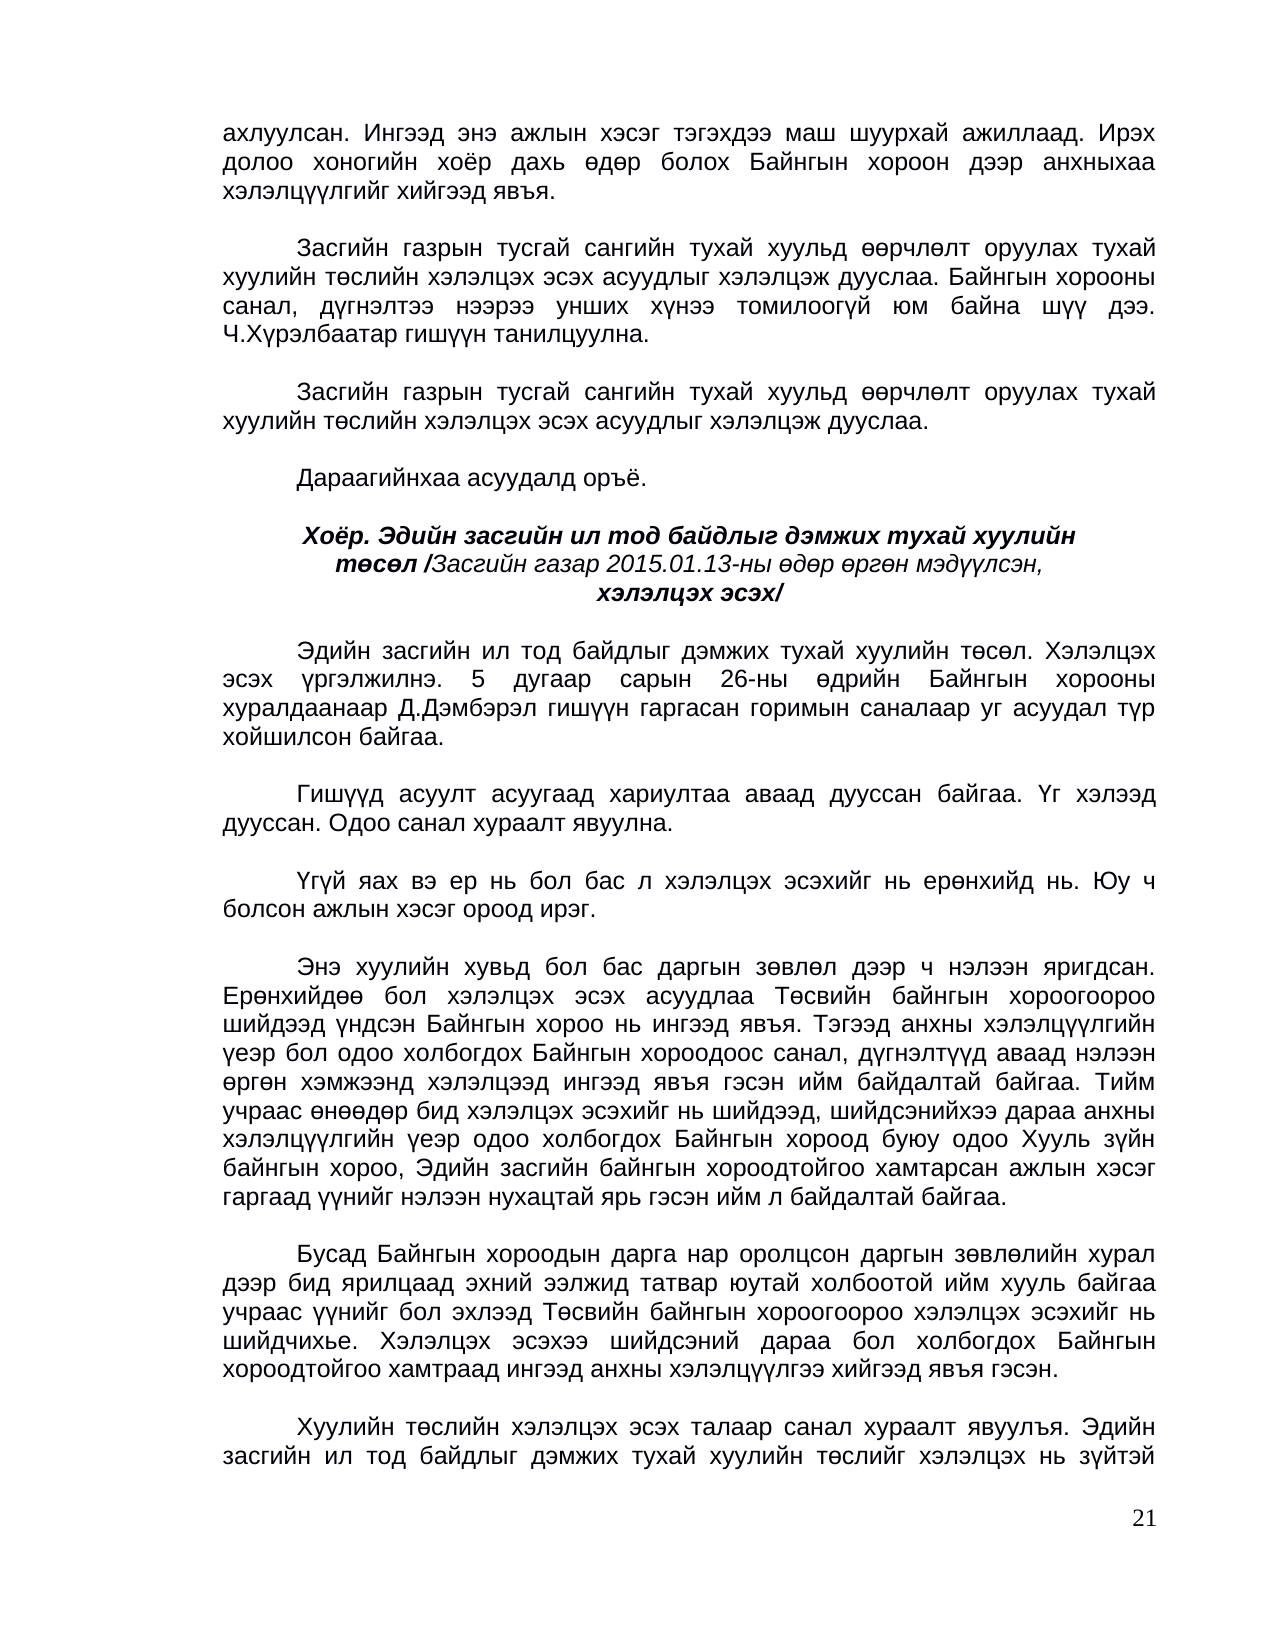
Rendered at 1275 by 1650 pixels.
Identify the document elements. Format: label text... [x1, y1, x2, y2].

text Засгийн газрын тусгай сангийн тухай хуульд өөрчлөлт оруулах тухай хуулийн төслийн хэлэлцэх эсэх асуудлыг хэлэлцэж дууслаа. [222, 377, 1157, 434]
text Үгүй яах вэ ер нь бол бас л хэлэлцэх эсэхийг нь ерөнхийд нь. Юу ч болсон ажлын хэсэг ороод ирэг. [222, 866, 1157, 923]
text Дараагийнхаа асуудалд оръё. [222, 463, 1157, 492]
text Хоёр. Эдийн засгийн ил тод байдлыг дэмжих тухай хуулийн төсөл /Засгийн газар 2015.01.13-ны өдөр өргөн мэдүүлсэн, [222, 521, 1157, 578]
text Засгийн газрын тусгай сангийн тухай хуульд өөрчлөлт оруулах тухай хуулийн төслийн хэлэлцэх эсэх асуудлыг хэлэлцэж дууслаа. Байнгын хорооны санал, дүгнэлтээ нээрээ унших хүнээ томилоогүй юм байна шүү дээ. Ч.Хүрэлбаатар гишүүн танилцуулна. [222, 233, 1157, 348]
text Энэ хуулийн хувьд бол бас даргын зөвлөл дээр ч нэлээн яригдсан. Ерөнхийдөө бол хэлэлцэх эсэх асуудлаа Төсвийн байнгын хороогоороо шийдээд үндсэн Байнгын хороо нь ингээд явъя. Тэгээд анхны хэлэлцүүлгийн үеэр бол одоо холбогдох Байнгын хороодоос санал, дүгнэлтүүд аваад нэлээн өргөн хэмжээнд хэлэлцээд ингээд явъя гэсэн ийм байдалтай байгаа. Тийм учраас өнөөдөр бид хэлэлцэх эсэхийг нь шийдээд, шийдсэнийхээ дараа анхны хэлэлцүүлгийн үеэр одоо холбогдох Байнгын хороод буюу одоо Хууль зүйн байнгын хороо, Эдийн засгийн байнгын хороодтойгоо хамтарсан ажлын хэсэг гаргаад үүнийг нэлээн нухацтай ярь гэсэн ийм л байдалтай байгаа. [222, 952, 1157, 1211]
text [222, 1412, 1157, 1469]
text Гишүүд асуулт асуугаад хариултаа аваад дууссан байгаа. Үг хэлээд дууссан. Одоо санал хураалт явуулна. [222, 779, 1157, 837]
text хэлэлцэх эсэх/ [222, 578, 1157, 607]
text Бусад Байнгын хороодын дарга нар оролцсон даргын зөвлөлийн хурал дээр бид ярилцаад эхний ээлжид татвар юутай холбоотой ийм хууль байгаа учраас үүнийг бол эхлээд Төсвийн байнгын хороогоороо хэлэлцэх эсэхийг нь шийдчихье. Хэлэлцэх эсэхээ шийдсэний дараа бол холбогдох Байнгын хороодтойгоо хамтраад ингээд анхны хэлэлцүүлгээ хийгээд явъя гэсэн. [222, 1239, 1157, 1383]
text Эдийн засгийн ил тод байдлыг дэмжих тухай хуулийн төсөл. Хэлэлцэх эсэх үргэлжилнэ. 5 дугаар сарын 26-ны өдрийн Байнгын хорооны хуралдаанаар Д.Дэмбэрэл гишүүн гаргасан горимын саналаар уг асуудал түр хойшилсон байгаа. [222, 636, 1157, 751]
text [222, 118, 1157, 204]
